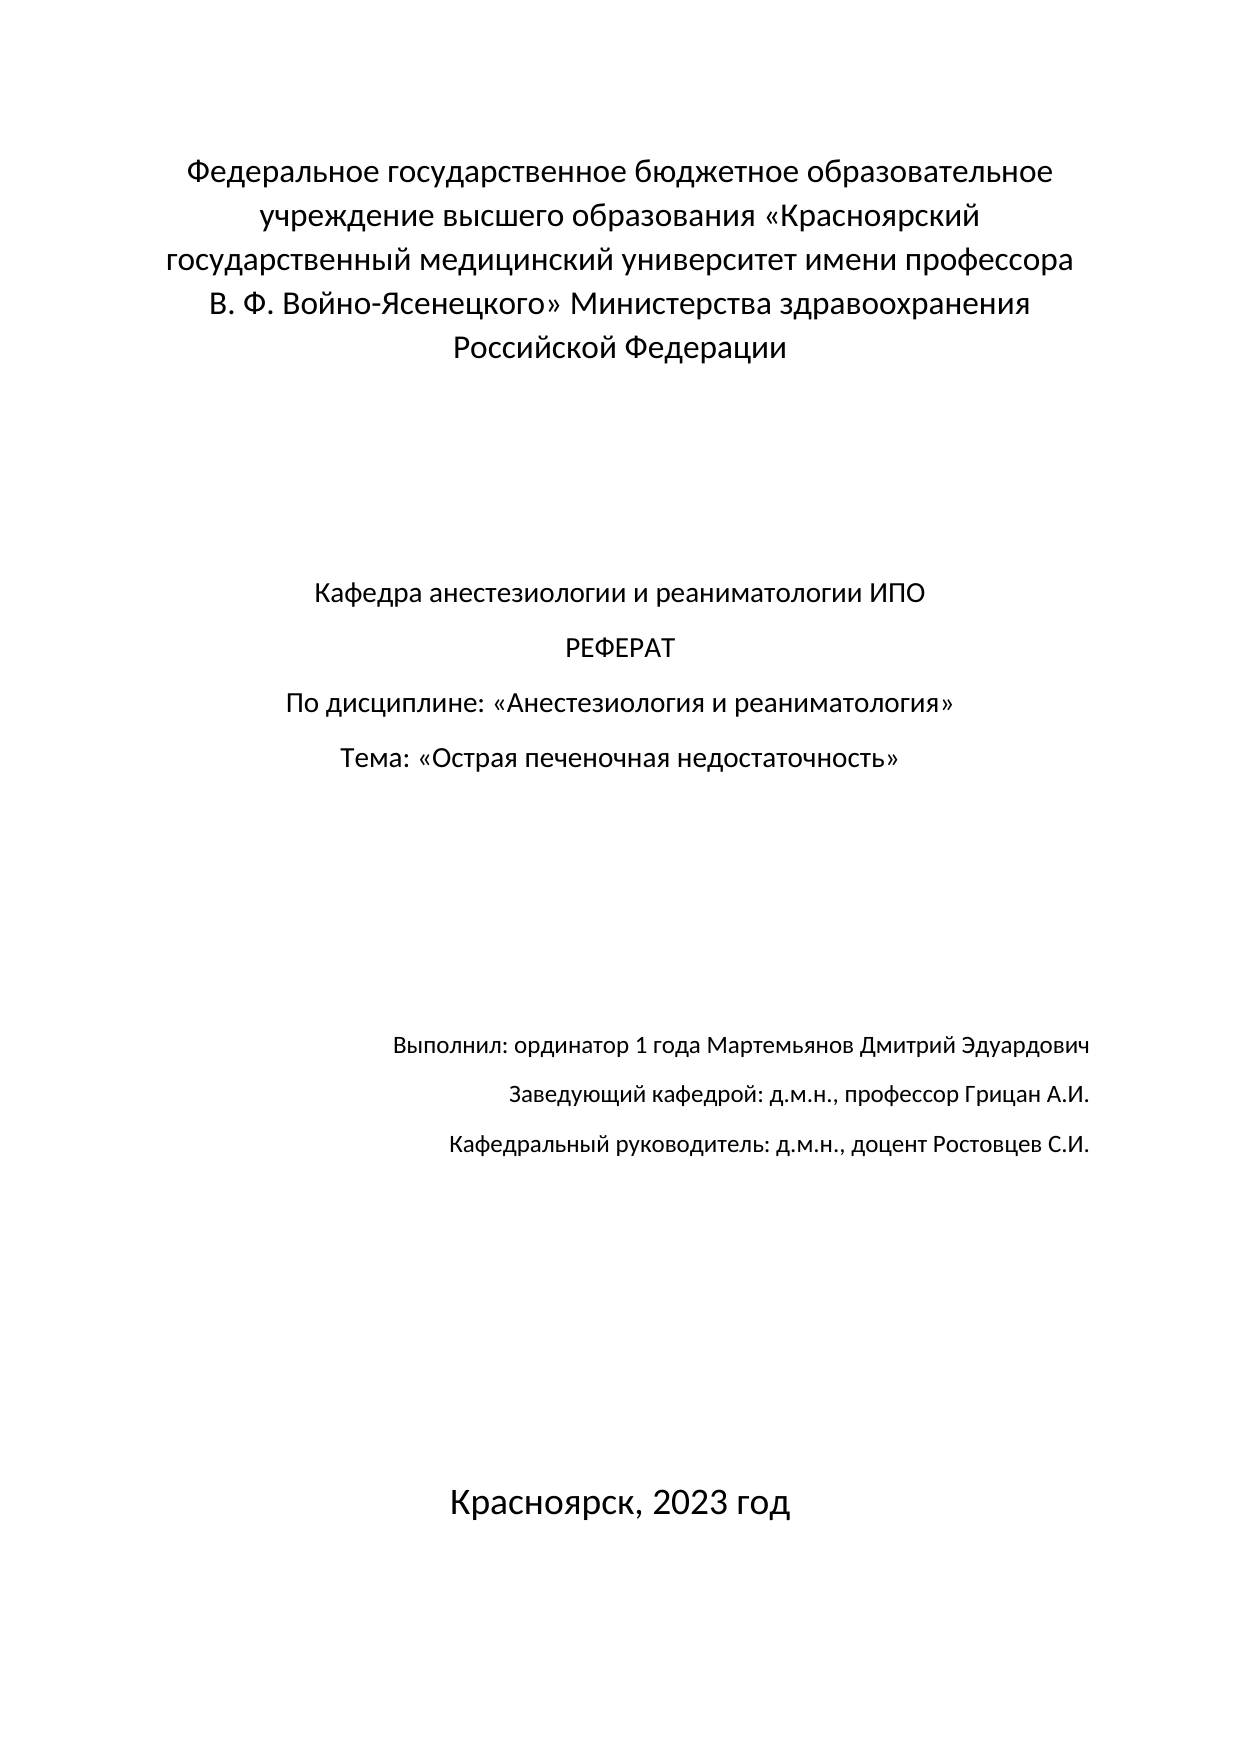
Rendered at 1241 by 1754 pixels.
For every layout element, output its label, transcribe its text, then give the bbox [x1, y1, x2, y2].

text РЕФЕРАТ [150, 629, 1090, 665]
text По дисциплине: «Анестезиология и реаниматология» [150, 684, 1090, 720]
text Выполнил: ординатор 1 года Мартемьянов Дмитрий Эдуардович [150, 1029, 1090, 1059]
text Кафедральный руководитель: д.м.н., доцент Ростовцев С.И. [150, 1128, 1090, 1158]
text Кафедра анестезиологии и реаниматологии ИПО [150, 574, 1090, 609]
text Заведующий кафедрой: д.м.н., профессор Грицан А.И. [150, 1078, 1090, 1109]
text Федеральное государственное бюджетное образовательное учреждение высшего образования «Красноярский государственный медицинский университет имени профессора В. Ф. Войно-Ясенецкого» Министерства здравоохранения Российской Федерации [150, 150, 1090, 367]
text Тема: «Острая печеночная недостаточность» [150, 739, 1090, 775]
text Красноярск, 2023 год [150, 1478, 1090, 1524]
